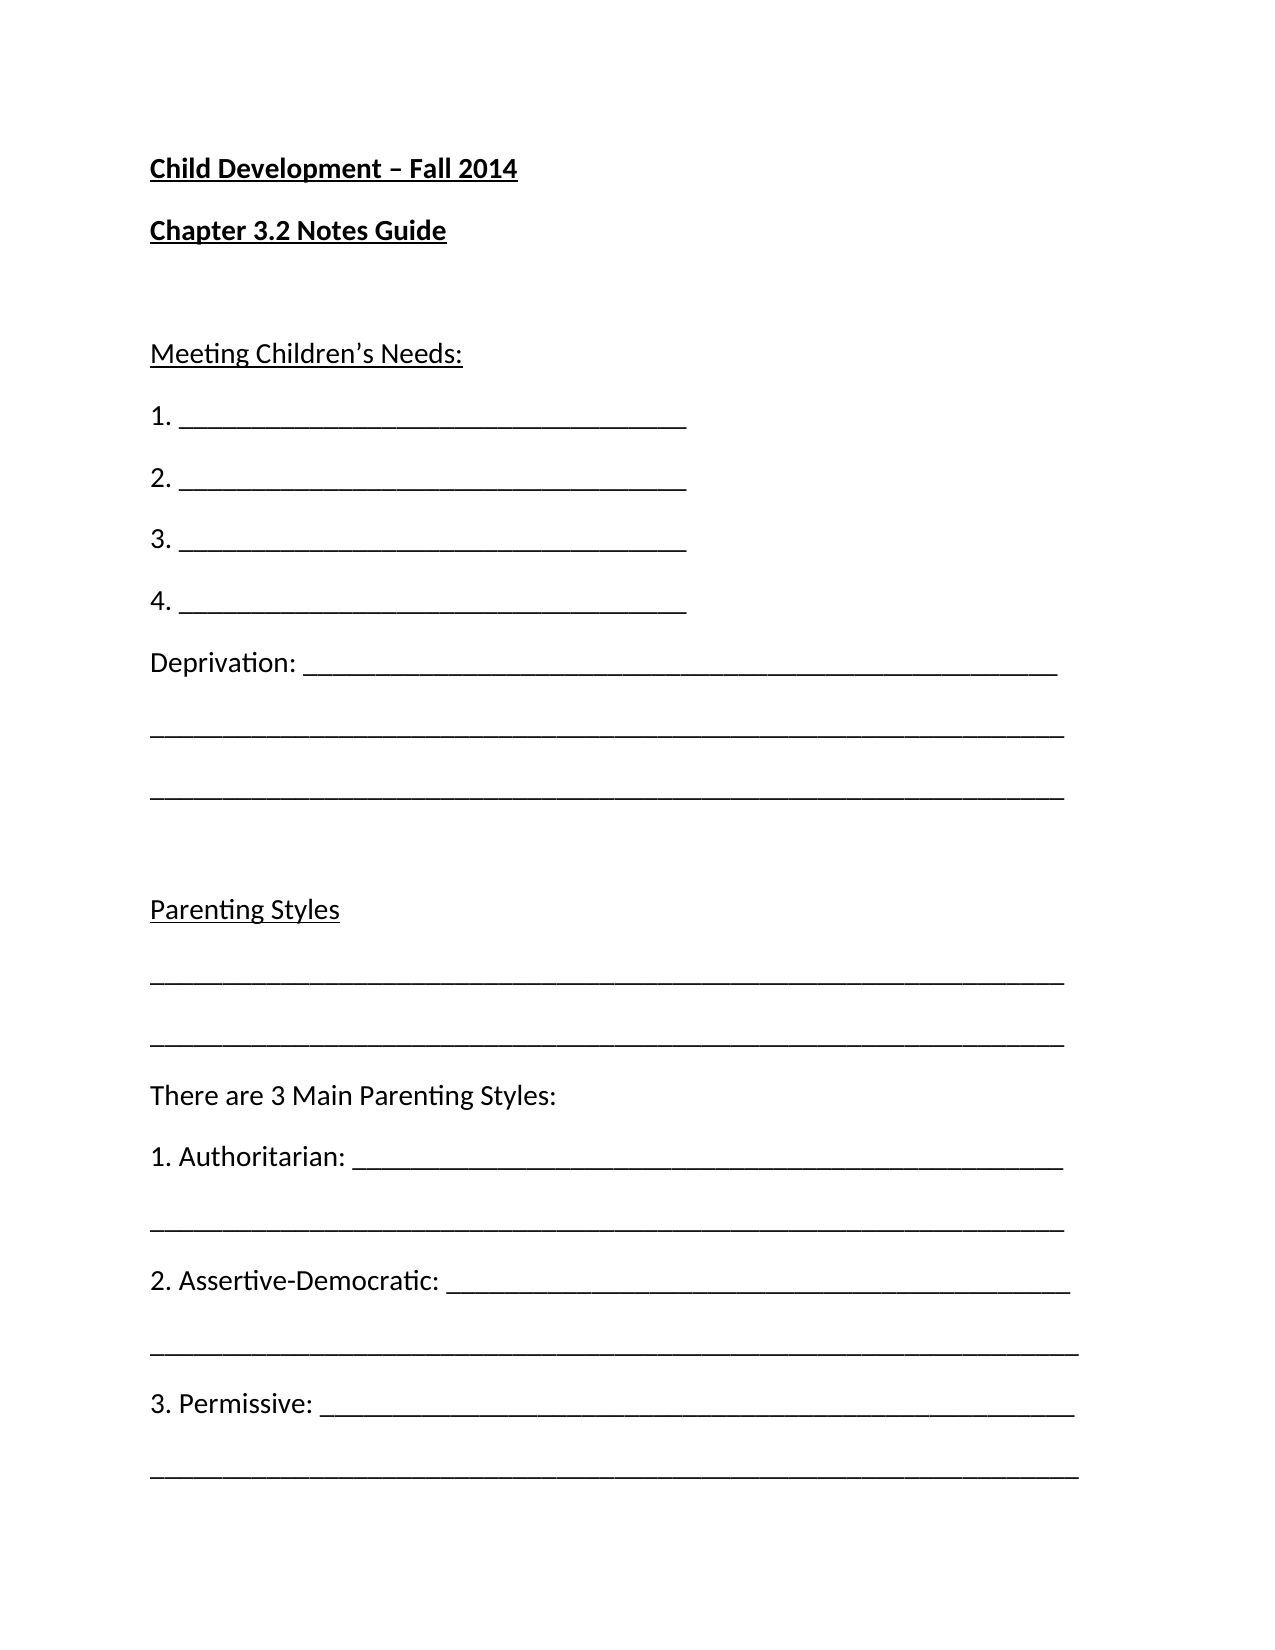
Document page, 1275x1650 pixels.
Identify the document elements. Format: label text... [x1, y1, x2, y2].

text Meeting Children’s Needs: [150, 335, 1125, 371]
text 3. Permissive: ____________________________________________________ [150, 1385, 1125, 1421]
text _______________________________________________________________ [150, 953, 1125, 989]
text 4. ___________________________________ [150, 582, 1125, 618]
text 2. Assertive-Democratic: ___________________________________________ [150, 1262, 1125, 1297]
text ________________________________________________________________ [150, 1447, 1125, 1483]
text 3. ___________________________________ [150, 521, 1125, 556]
text Child Development – Fall 2014 [150, 150, 1125, 186]
text _______________________________________________________________ [150, 1200, 1125, 1236]
text There are 3 Main Parenting Styles: [150, 1077, 1125, 1112]
text _______________________________________________________________ [150, 768, 1125, 803]
text Deprivation: ____________________________________________________ [150, 644, 1125, 680]
text Chapter 3.2 Notes Guide [150, 212, 1125, 247]
text _______________________________________________________________ [150, 706, 1125, 742]
text 2. ___________________________________ [150, 459, 1125, 494]
text 1. Authoritarian: _________________________________________________ [150, 1138, 1125, 1174]
text _______________________________________________________________ [150, 1015, 1125, 1050]
text 1. ___________________________________ [150, 397, 1125, 433]
text ________________________________________________________________ [150, 1324, 1125, 1359]
text Parenting Styles [150, 891, 1125, 927]
